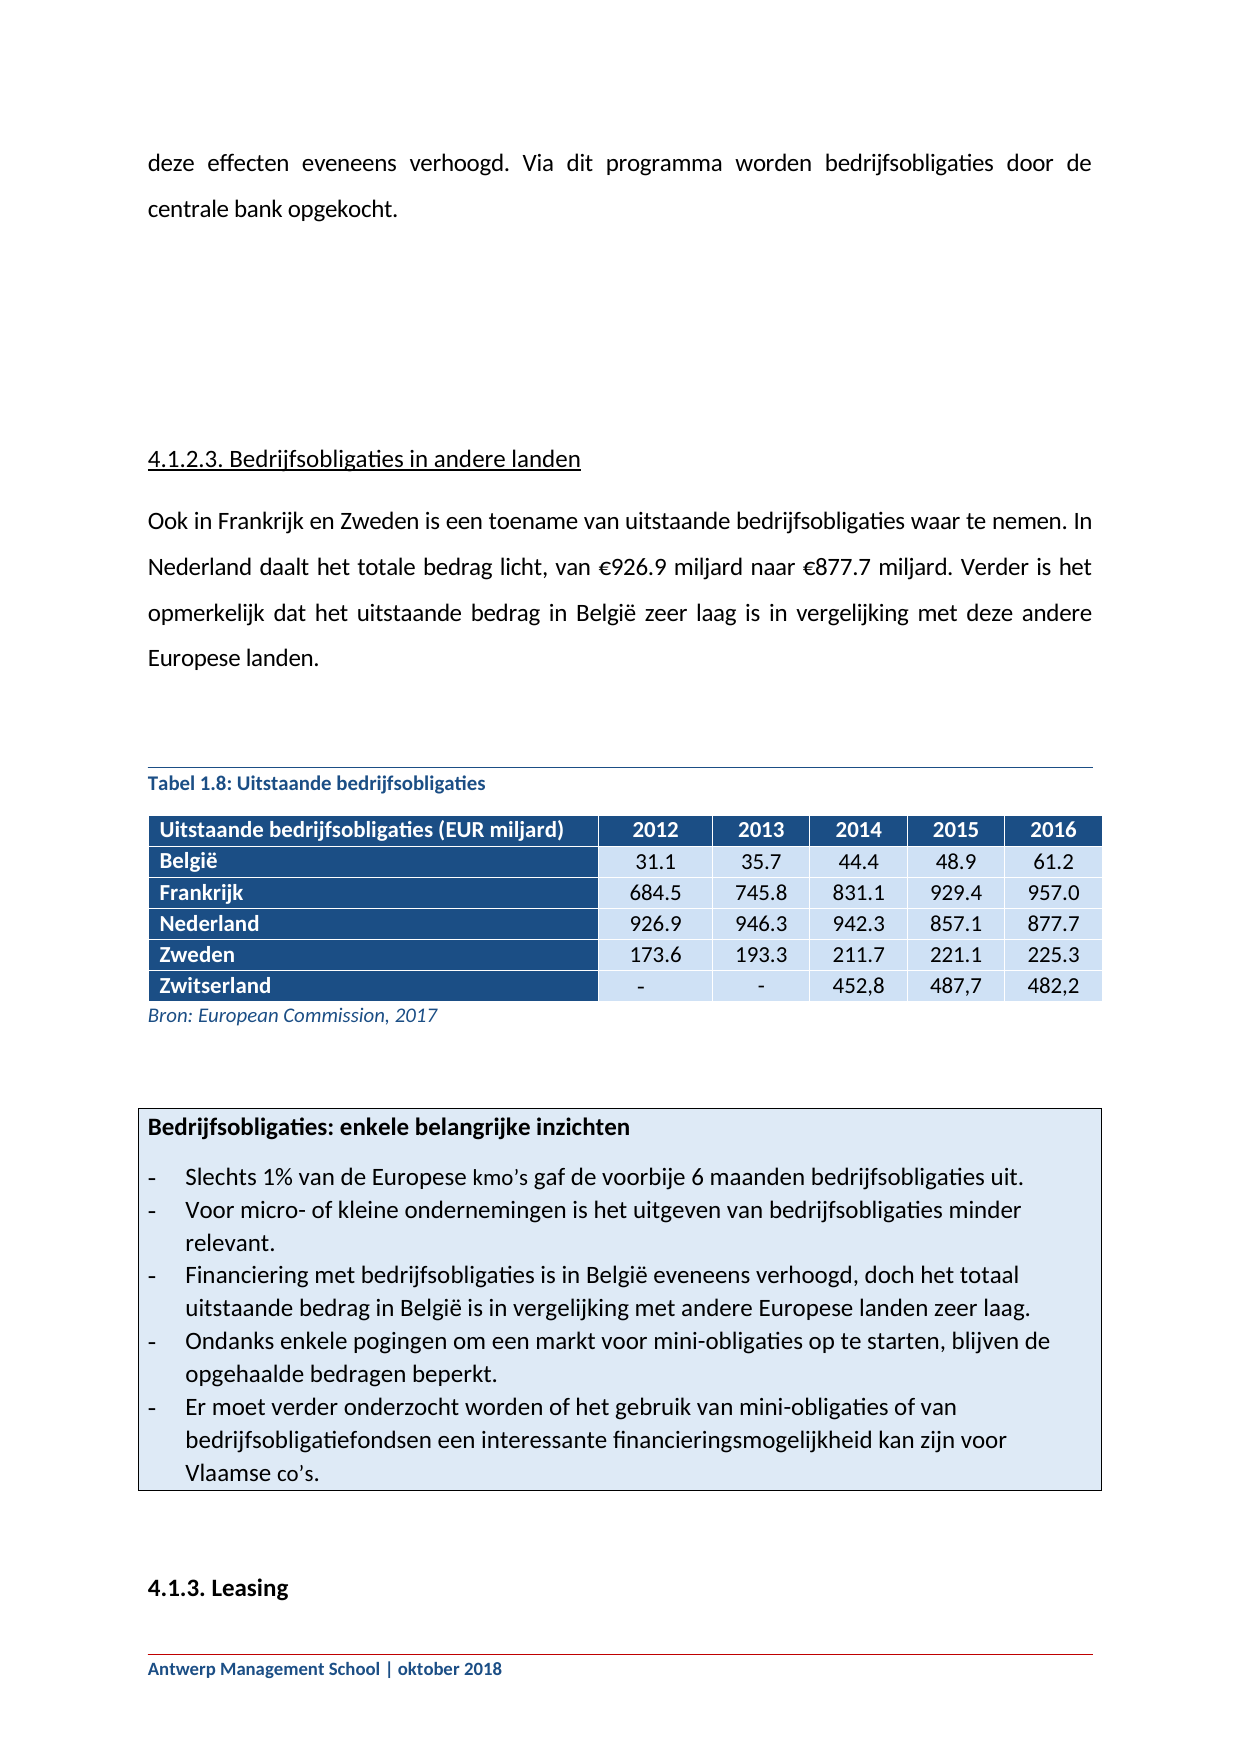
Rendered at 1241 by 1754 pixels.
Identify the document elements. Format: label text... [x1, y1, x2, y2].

table_cell 173.6 [599, 940, 712, 970]
table_cell 48.9 [908, 847, 1004, 877]
text Tabel 1.8: Uitstaande bedrijfsobligaties [148, 768, 1093, 796]
table_cell 482,2 [1005, 971, 1102, 1001]
table_header 2013 [713, 816, 809, 846]
list Er moet verder onderzocht worden of het gebruik van mini-obligaties of van bedrijfsobligatiefondsen een interessante financieringsmogelijkheid kan zijn voor Vlaamse co’s. [139, 1388, 1101, 1490]
text 4.1.2.3. Bedrijfsobligaties in andere landen [148, 443, 1093, 473]
table_header 2015 [908, 816, 1004, 846]
list Slechts 1% van de Europese kmo’s gaf de voorbije 6 maanden bedrijfsobligaties uit. [139, 1158, 1101, 1191]
list Voor micro- of kleine ondernemingen is het uitgeven van bedrijfsobligaties minder relevant. [139, 1191, 1101, 1257]
table_cell 957.0 [1005, 878, 1102, 908]
table_header 2014 [810, 816, 907, 846]
table_cell 35.7 [713, 847, 809, 877]
table_cell 31.1 [599, 847, 712, 877]
table_header Uitstaande bedrijfsobligaties (EUR miljard) [149, 816, 598, 846]
table_cell 211.7 [810, 940, 907, 970]
text Bedrijfsobligaties: enkele belangrijke inzichten [139, 1109, 1101, 1142]
table_cell 225.3 [1005, 940, 1102, 970]
table_cell 857.1 [908, 909, 1004, 939]
table_cell 926.9 [599, 909, 712, 939]
text 4.1.3. Leasing [148, 1572, 1093, 1603]
table_cell 929.4 [908, 878, 1004, 908]
table_cell 193.3 [713, 940, 809, 970]
table_cell 452,8 [810, 971, 907, 1001]
table_cell Nederland [149, 909, 598, 939]
table_cell 487,7 [908, 971, 1004, 1001]
table_cell Zweden [149, 940, 598, 970]
table_cell 61.2 [1005, 847, 1102, 877]
table_cell 221.1 [908, 940, 1004, 970]
text Bron: European Commission, 2017 [148, 1002, 1093, 1027]
table_header 2016 [1005, 816, 1102, 846]
table_cell [599, 971, 712, 1001]
table_cell 942.3 [810, 909, 907, 939]
table_cell 831.1 [810, 878, 907, 908]
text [148, 148, 1093, 224]
table_cell 44.4 [810, 847, 907, 877]
table_cell - [713, 971, 809, 1001]
table_cell Zwitserland [149, 971, 598, 1001]
table_cell 745.8 [713, 878, 809, 908]
table_cell 684.5 [599, 878, 712, 908]
list Financiering met bedrijfsobligaties is in België eveneens verhoogd, doch het totaal uitstaande bedrag in België is in vergelijking met andere Europese landen zeer laag. [139, 1257, 1101, 1322]
list Ondanks enkele pogingen om een markt voor mini-obligaties op te starten, blijven de opgehaalde bedragen beperkt. [139, 1322, 1101, 1388]
table_header 2012 [599, 816, 712, 846]
table_cell Frankrijk [149, 878, 598, 908]
text Ook in Frankrijk en Zweden is een toename van uitstaande bedrijfsobligaties waar te nemen. In Nederland daalt het totale bedrag licht, van €926.9 miljard naar €877.7 miljard. Verder is het opmerkelijk dat het uitstaande bedrag in België zeer laag is in vergelijking met deze andere Europese landen. [148, 505, 1093, 673]
table_cell België [149, 847, 598, 877]
table_cell 877.7 [1005, 909, 1102, 939]
table_cell 946.3 [713, 909, 809, 939]
